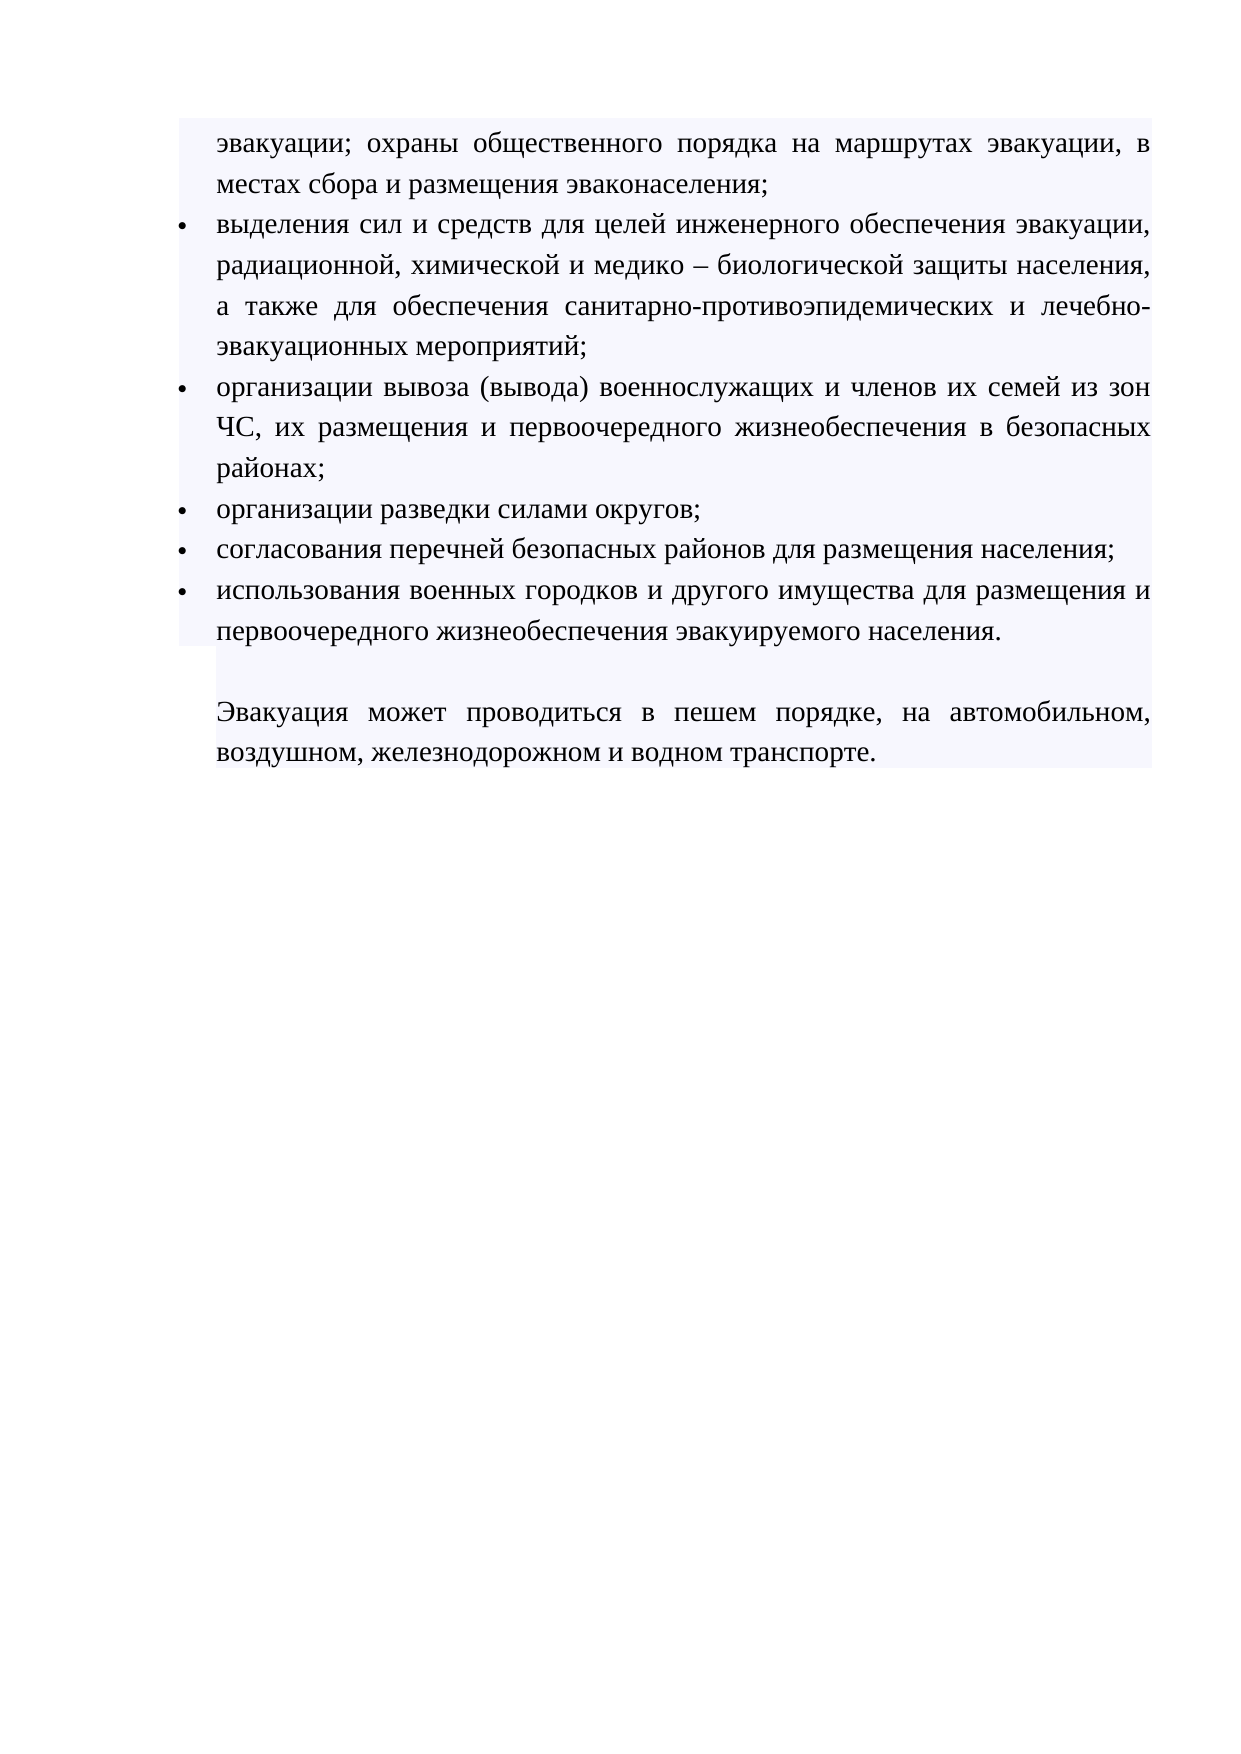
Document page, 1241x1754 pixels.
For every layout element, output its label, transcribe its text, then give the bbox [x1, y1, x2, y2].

list использования военных городков и другого имущества для размещения и первоочередного жизнеобеспечения эвакуируемого населения. [179, 565, 1152, 646]
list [179, 118, 1152, 199]
list согласования перечней безопасных районов для размещения населения; [179, 524, 1152, 565]
list организации вывоза (вывода) военнослужащих и членов их семей из зон ЧС, их размещения и первоочередного жизнеобеспечения в безопасных районах; [179, 362, 1152, 484]
list выделения сил и средств для целей инженерного обеспечения эвакуации, радиационной, химической и медико – биологической защиты населения, а также для обеспечения санитарно-противоэпидемических и лечебно-эвакуационных мероприятий; [179, 199, 1152, 362]
list организации разведки силами округов; [179, 484, 1152, 524]
text Эвакуация может проводиться в пешем порядке, на автомобильном, воздушном, железнодорожном и водном транспорте. [216, 687, 1152, 768]
